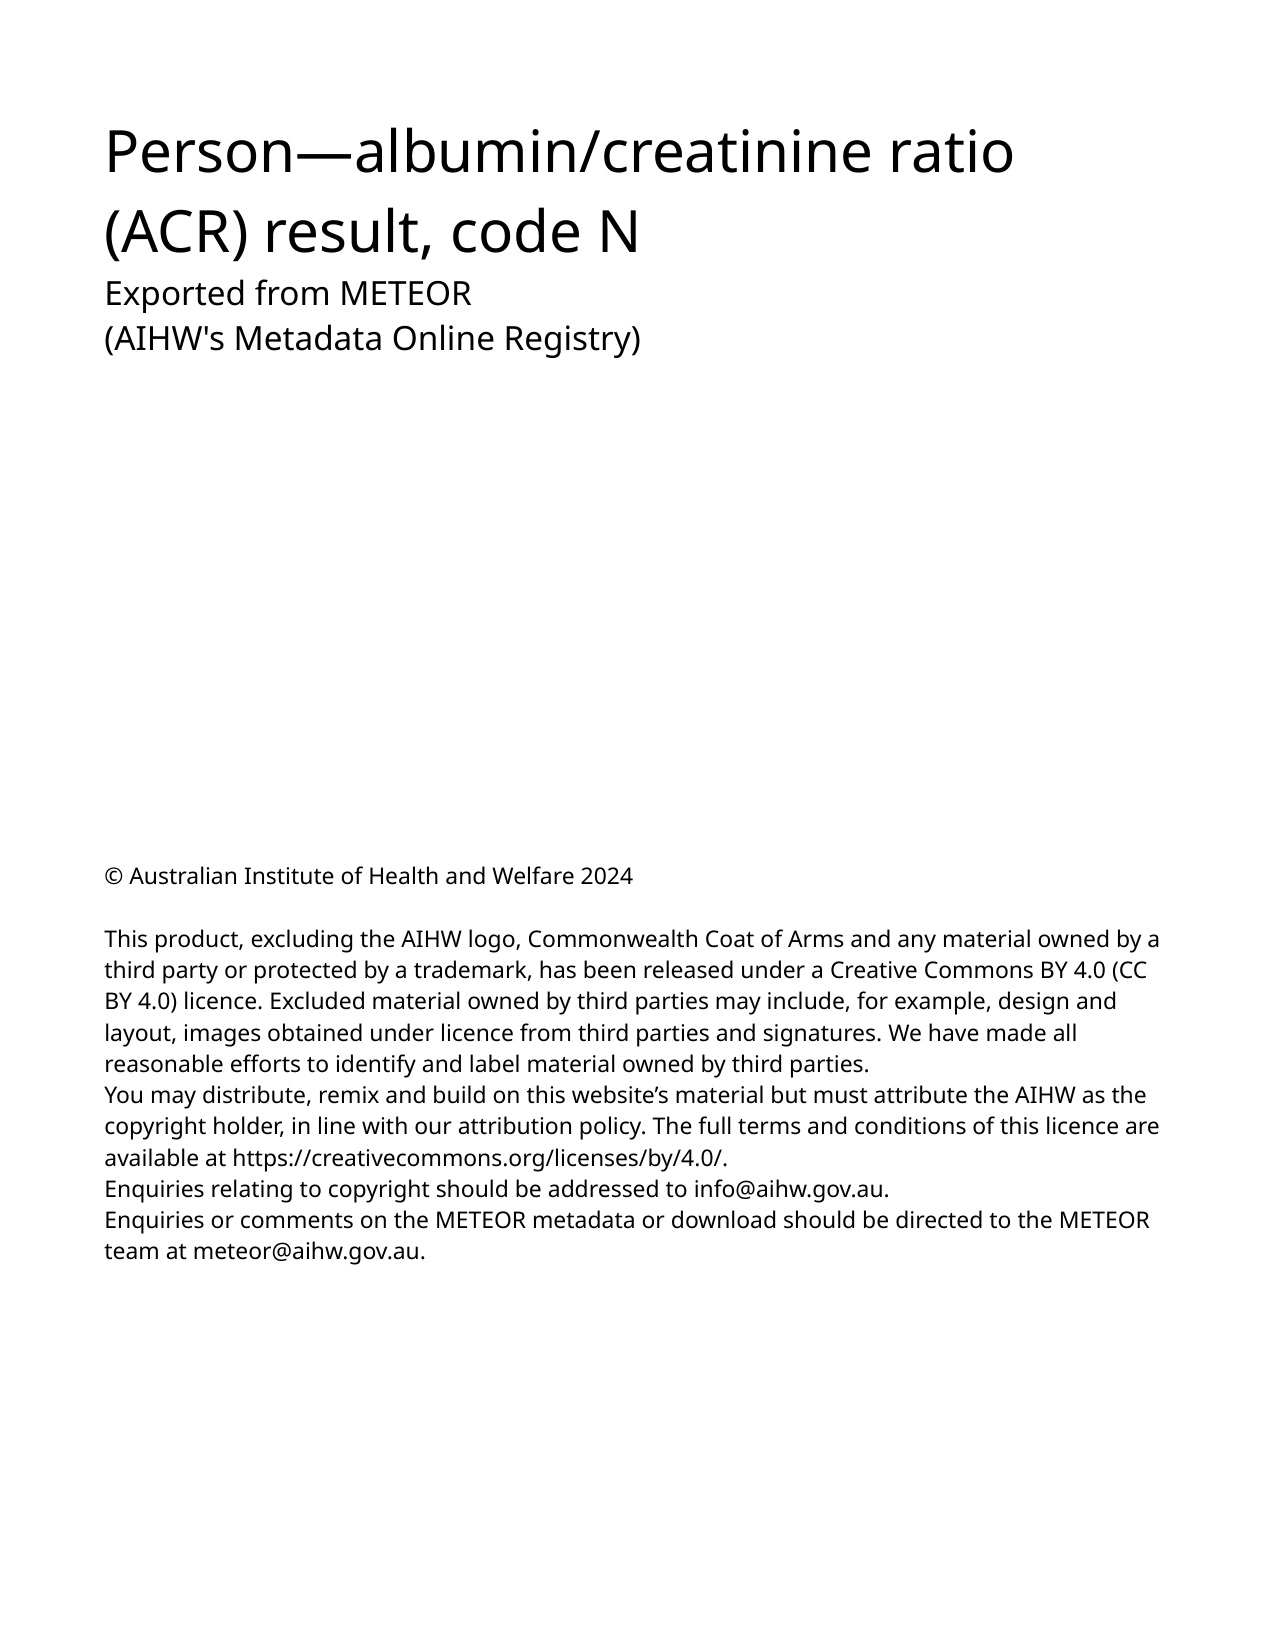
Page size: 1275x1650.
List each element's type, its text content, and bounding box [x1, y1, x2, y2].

text © Australian Institute of Health and Welfare 2024 [104, 860, 1171, 891]
text You may distribute, remix and build on this website’s material but must attribute the AIHW as the copyright holder, in line with our attribution policy. The full terms and conditions of this licence are available at https://creativecommons.org/licenses/by/4.0/. [104, 1079, 1171, 1173]
title Person—albumin/creatinine ratio (ACR) result, code N [104, 110, 1171, 269]
text Enquiries or comments on the METEOR metadata or download should be directed to the METEOR team at meteor@aihw.gov.au. [104, 1204, 1171, 1266]
subtitle Exported from METEOR [104, 269, 1171, 315]
subtitle (AIHW's Metadata Online Registry) [104, 315, 1171, 360]
text This product, excluding the AIHW logo, Commonwealth Coat of Arms and any material owned by a third party or protected by a trademark, has been released under a Creative Commons BY 4.0 (CC BY 4.0) licence. Excluded material owned by third parties may include, for example, design and layout, images obtained under licence from third parties and signatures. We have made all reasonable efforts to identify and label material owned by third parties. [104, 923, 1171, 1079]
text Enquiries relating to copyright should be addressed to info@aihw.gov.au. [104, 1173, 1171, 1204]
